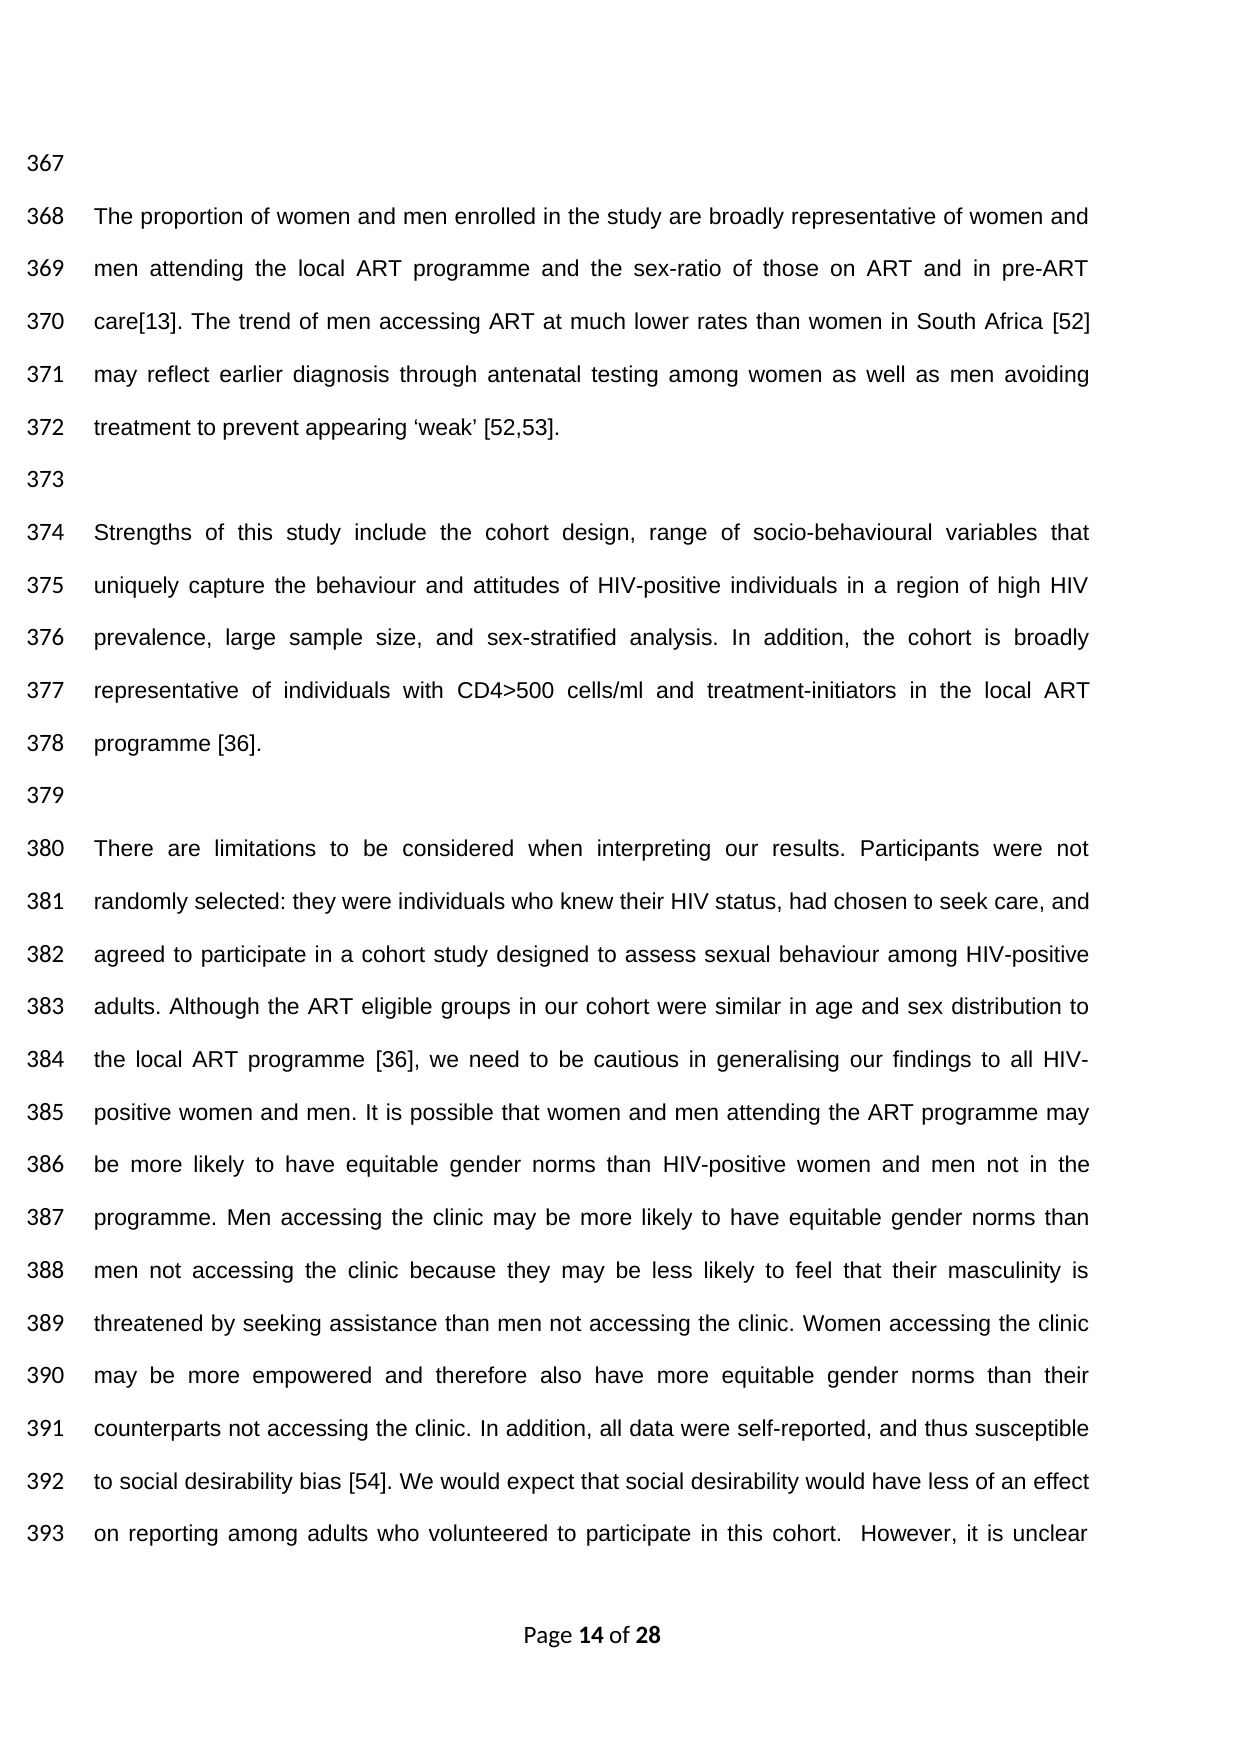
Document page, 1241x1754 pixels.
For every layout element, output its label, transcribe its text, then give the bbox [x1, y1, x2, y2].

text The proportion of women and men enrolled in the study are broadly representative of women and men attending the local ART programme and the sex-ratio of those on ART and in pre-ART care[13]. The trend of men accessing ART at much lower rates than women in South Africa [52] may reflect earlier diagnosis through antenatal testing among women as well as men avoiding treatment to prevent appearing ‘weak’ [52,53]. [94, 203, 1090, 440]
text Strengths of this study include the cohort design, range of socio-behavioural variables that uniquely capture the behaviour and attitudes of HIV-positive individuals in a region of high HIV prevalence, large sample size, and sex-stratified analysis. In addition, the cohort is broadly representative of individuals with CD4>500 cells/ml and treatment-initiators in the local ART programme [36]. [94, 519, 1090, 756]
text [94, 835, 1090, 1547]
